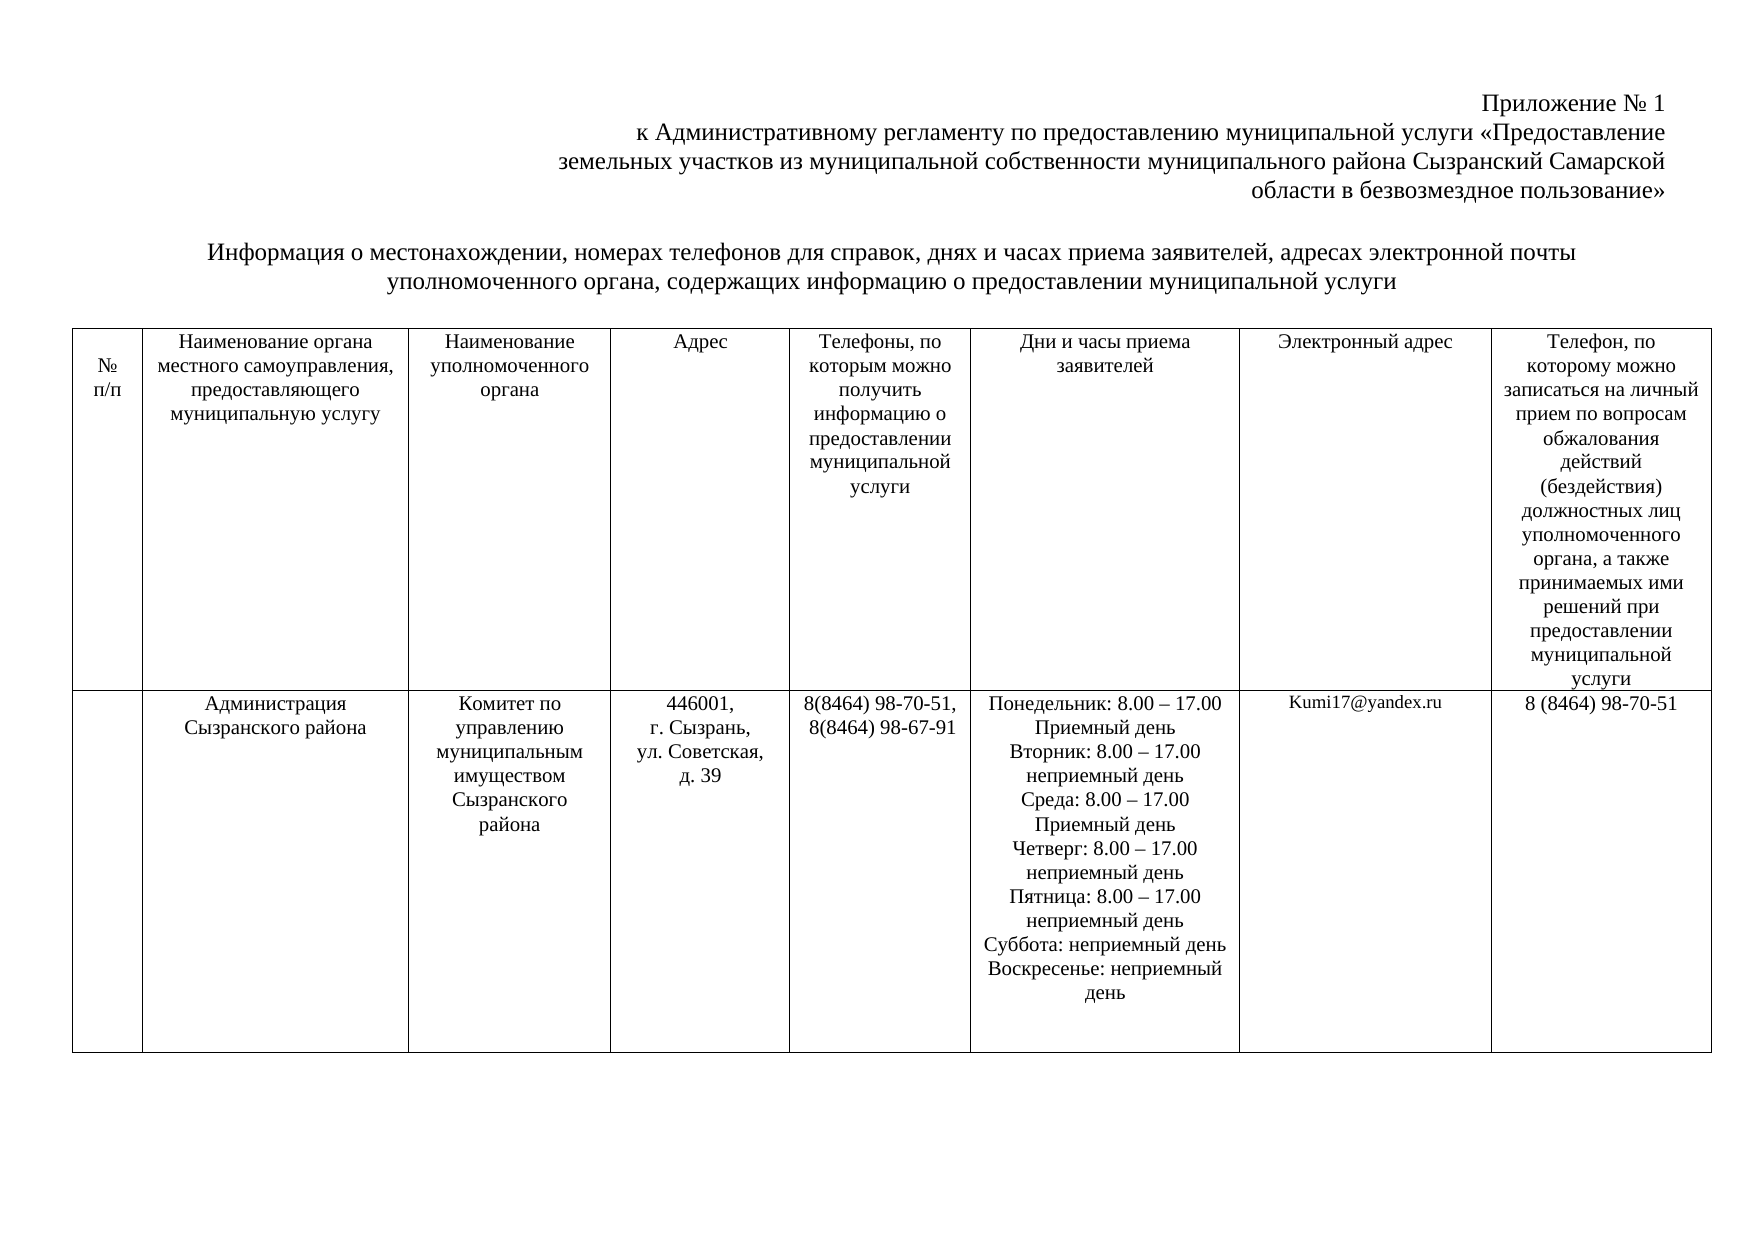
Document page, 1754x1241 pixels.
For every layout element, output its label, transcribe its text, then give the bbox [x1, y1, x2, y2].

table_header Наименование органа местного самоуправления, предоставляющего муниципальную услугу [143, 329, 408, 690]
table_header Наименование уполномоченного органа [409, 329, 610, 690]
table_header Дни и часы приема заявителей [971, 329, 1239, 690]
table_header № п/п [73, 329, 142, 690]
table_cell Комитет по управлению муниципальным имуществом Сызранского района [409, 691, 610, 1052]
text Информация о местонахождении, номерах телефонов для справок, днях и часах приема заявителей, адресах электронной почты уполномоченного органа, содержащих информацию о предоставлении муниципальной услуги [118, 237, 1665, 294]
table_cell Kumi17@yandex.ru [1240, 691, 1491, 1052]
table_cell [73, 691, 142, 1052]
table_header Электронный адрес [1240, 329, 1491, 690]
text к Административному регламенту по предоставлению муниципальной услуги «Предоставление земельных участков из муниципальной собственности муниципального района Сызранский Самарской области в безвозмездное пользование» [532, 117, 1665, 203]
table_cell 8(8464) 98-70-51, 8(8464) 98-67-91 [790, 691, 970, 1052]
table_header Телефоны, по которым можно получить информацию о предоставлении муниципальной услуги [790, 329, 970, 690]
text Приложение № 1 [532, 88, 1665, 117]
table_header Телефон, по которому можно записаться на личный прием по вопросам обжалования действий (бездействия) должностных лиц уполномоченного органа, а также принимаемых ими решений при предоставлении муниципальной услуги [1492, 329, 1711, 690]
table_cell 8 (8464) 98-70-51 [1492, 691, 1711, 1052]
table_cell Понедельник: 8.00 – 17.00 Приемный день Вторник: 8.00 – 17.00 неприемный день Среда: 8.00 – 17.00 Приемный день Четверг: 8.00 – 17.00 неприемный день Пятница: 8.00 – 17.00 неприемный день Суббота: неприемный день Воскресенье: неприемный день [971, 691, 1239, 1052]
table_header Адрес [611, 329, 789, 690]
table_cell Администрация Сызранского района [143, 691, 408, 1052]
table_cell 446001, г. Сызрань, ул. Советская, д. 39 [611, 691, 789, 1052]
